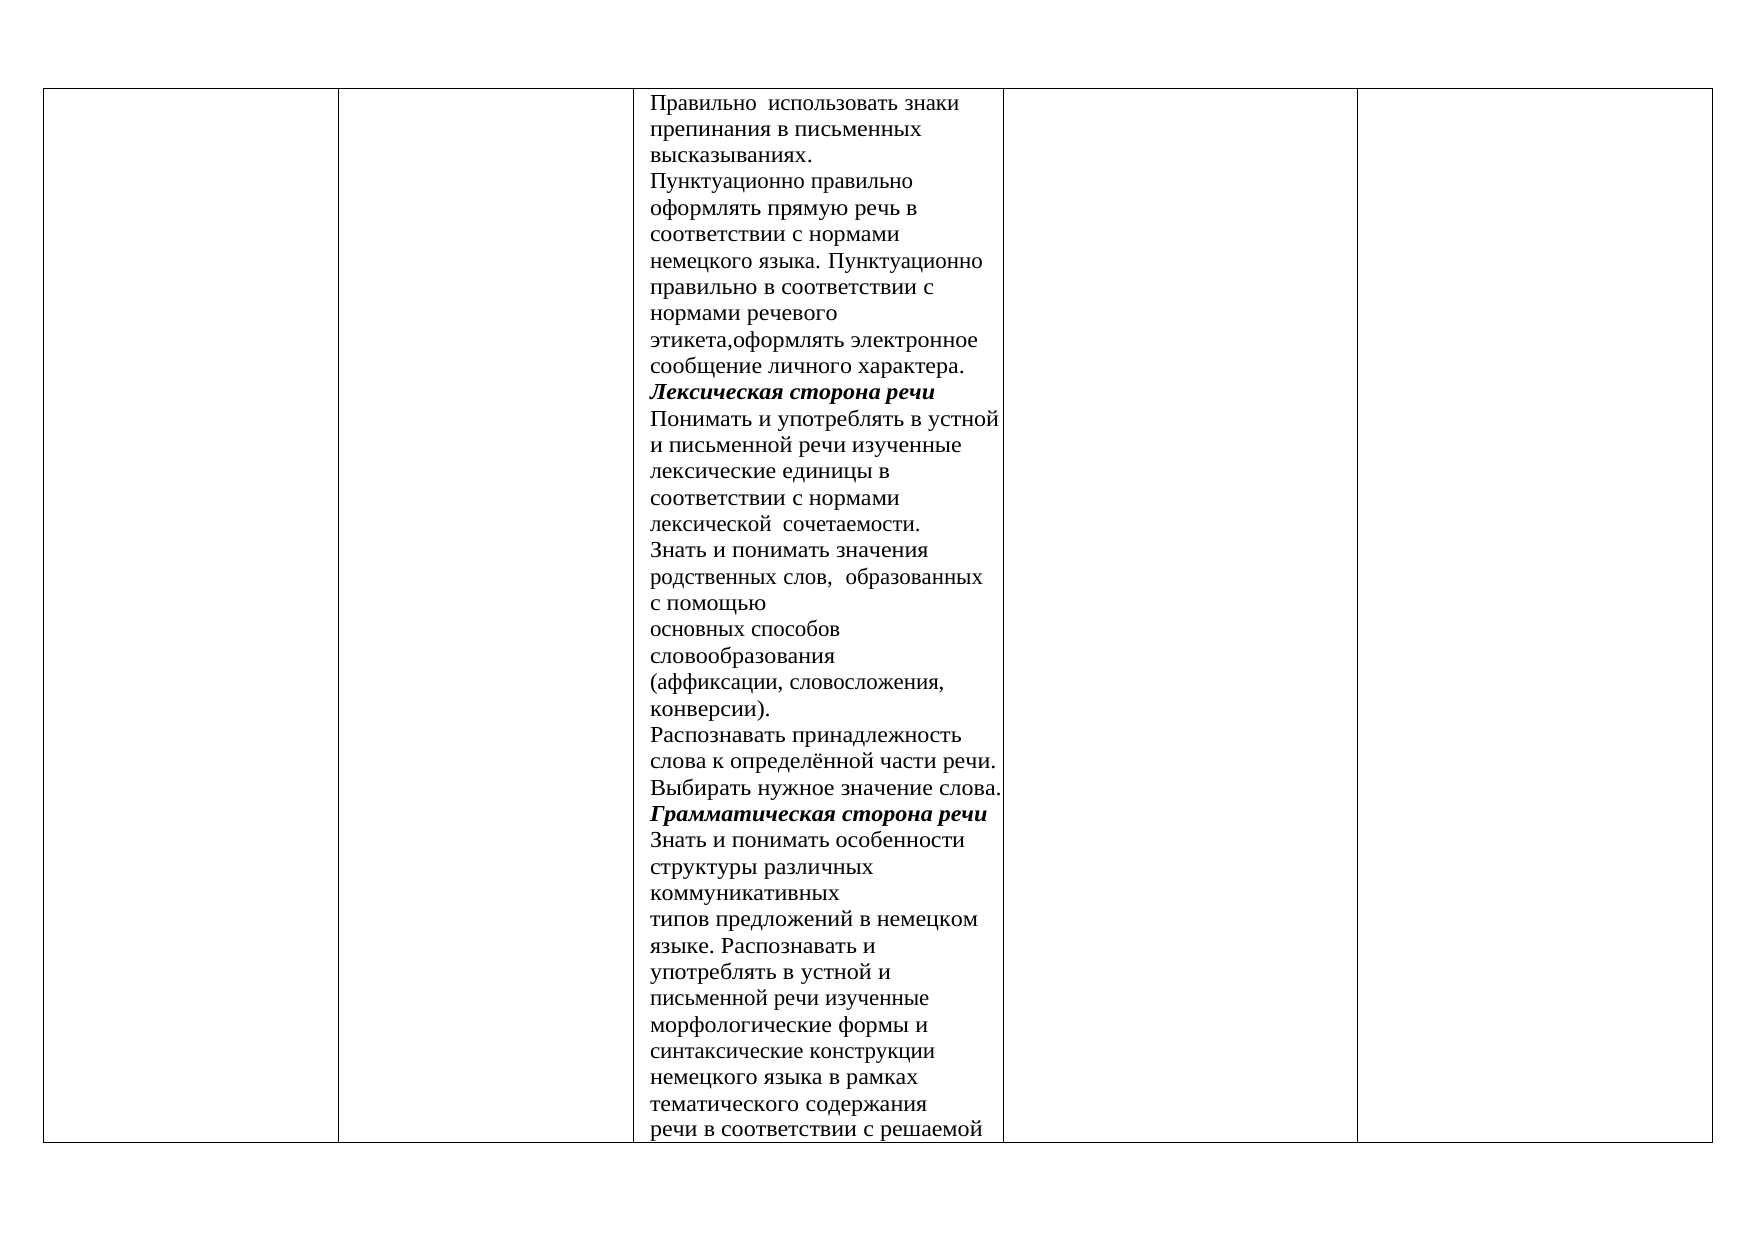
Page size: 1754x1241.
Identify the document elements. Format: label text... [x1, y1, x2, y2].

table_header Правильно использовать знаки препинания в письменных высказываниях. Пунктуационно правильно оформлять прямую речь в соответствии с нормами немецкого языка. Пунктуационно правильно в соответствии с нормами речевого этикета,оформлять электронное сообщение личного характера. Лексическая сторона речи Понимать и употреблять в устной и письменной речи изученные лексические единицы в соответствии с нормами лексической сочетаемости. Знать и понимать значения родственных слов, образованных с помощью основных способов словообразования (аффиксации, словосложения, конверсии). Распознавать принадлежность слова к определённой части речи. Выбирать нужное значение слова. Грамматическая сторона речи Знать и понимать особенности структуры различных коммуникативных типов предложений в немецком языке. Распознавать и употреблять в устной и письменной речи изученные морфологические формы и синтаксические конструкции немецкого языка в рамках тематического содержания речи в соответствии с решаемой [634, 89, 1003, 1142]
table_header [339, 89, 633, 1142]
table_header [1004, 89, 1357, 1142]
table_header [1358, 89, 1712, 1142]
table_header [44, 89, 338, 1142]
